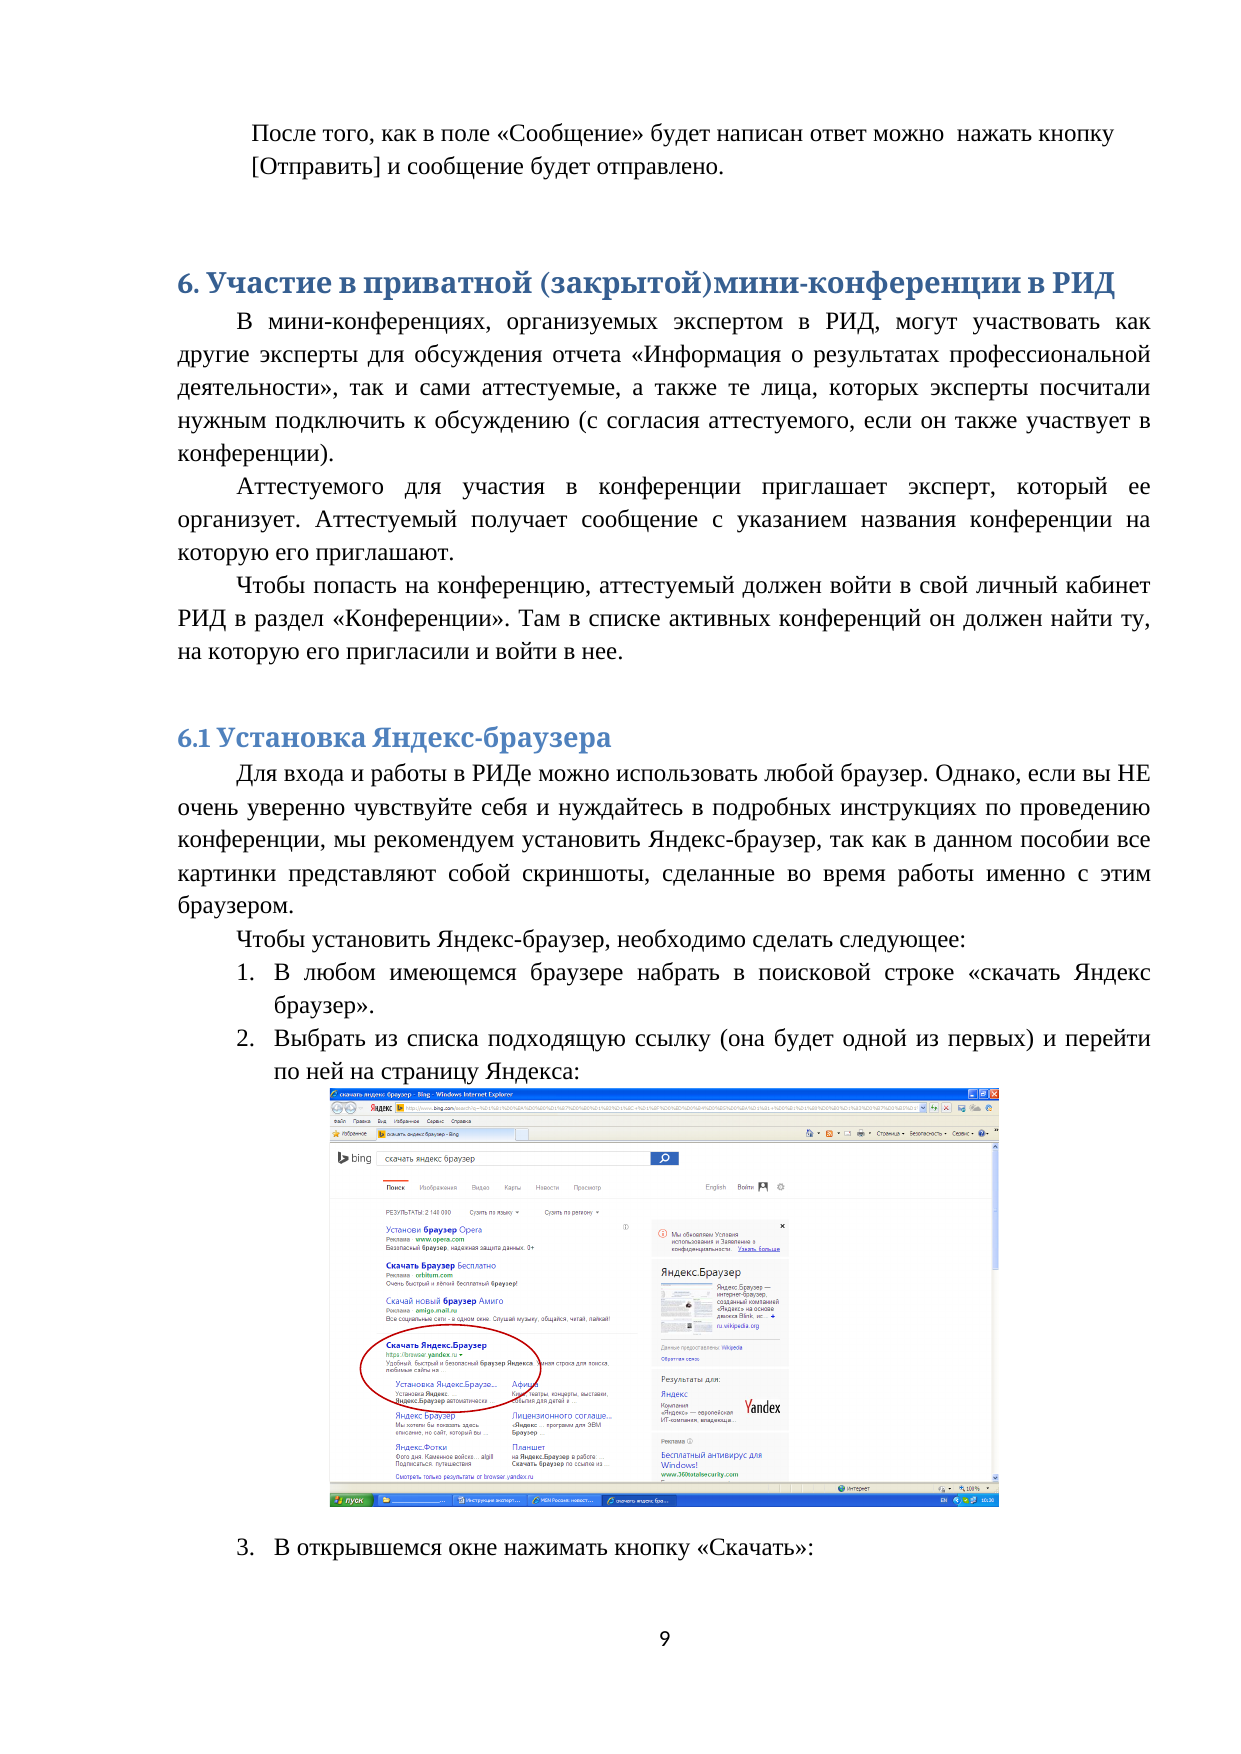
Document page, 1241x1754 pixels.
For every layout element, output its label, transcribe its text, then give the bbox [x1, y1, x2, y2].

text Чтобы установить Яндекс-браузер, необходимо сделать следующее: [177, 924, 1152, 952]
list Выбрать из списка подходящую ссылку (она будет одной из первых) и перейти по ней на страницу Яндекса: [236, 1023, 1152, 1084]
text Для входа и работы в РИДе можно использовать любой браузер. Однако, если вы НЕ очень уверенно чувствуйте себя и нуждайтесь в подробных инструкциях по проведению конференции, мы рекомендуем установить Яндекс-браузер, так как в данном пособии все картинки представляют собой скриншоты, сделанные во время работы именно с этим браузером. [177, 758, 1152, 919]
list В любом имеющемся браузере набрать в поисковой строке «скачать Яндекс браузер». [236, 957, 1152, 1018]
text Чтобы попасть на конференцию, аттестуемый должен войти в свой личный кабинет РИД в раздел «Конференции». Там в списке активных конференций он должен найти ту, на которую его пригласили и войти в нее. [177, 570, 1152, 665]
text После того, как в поле «Сообщение» будет написан ответ можно нажать кнопку [Отправить] и сообщение будет отправлено. [251, 118, 1152, 180]
text Аттестуемого для участия в конференции приглашает эксперт, который ее организует. Аттестуемый получает сообщение с указанием названия конференции на которую его приглашают. [177, 471, 1152, 566]
list В открывшемся окне нажимать кнопку «Скачать»: [236, 1532, 1152, 1561]
text В мини-конференциях, организуемых экспертом в РИД, могут участвовать как другие эксперты для обсуждения отчета «Информация о результатах профессиональной деятельности», так и сами аттестуемые, а также те лица, которых эксперты посчитали нужным подключить к обсуждению (с согласия аттестуемого, если он также участвует в конференции). [177, 306, 1152, 467]
text 6.1 Установка Яндекс-браузера [177, 723, 1152, 754]
text 6. Участие в приватной (закрытой)мини-конференции в РИД [177, 267, 1152, 301]
picture [329, 1088, 999, 1507]
